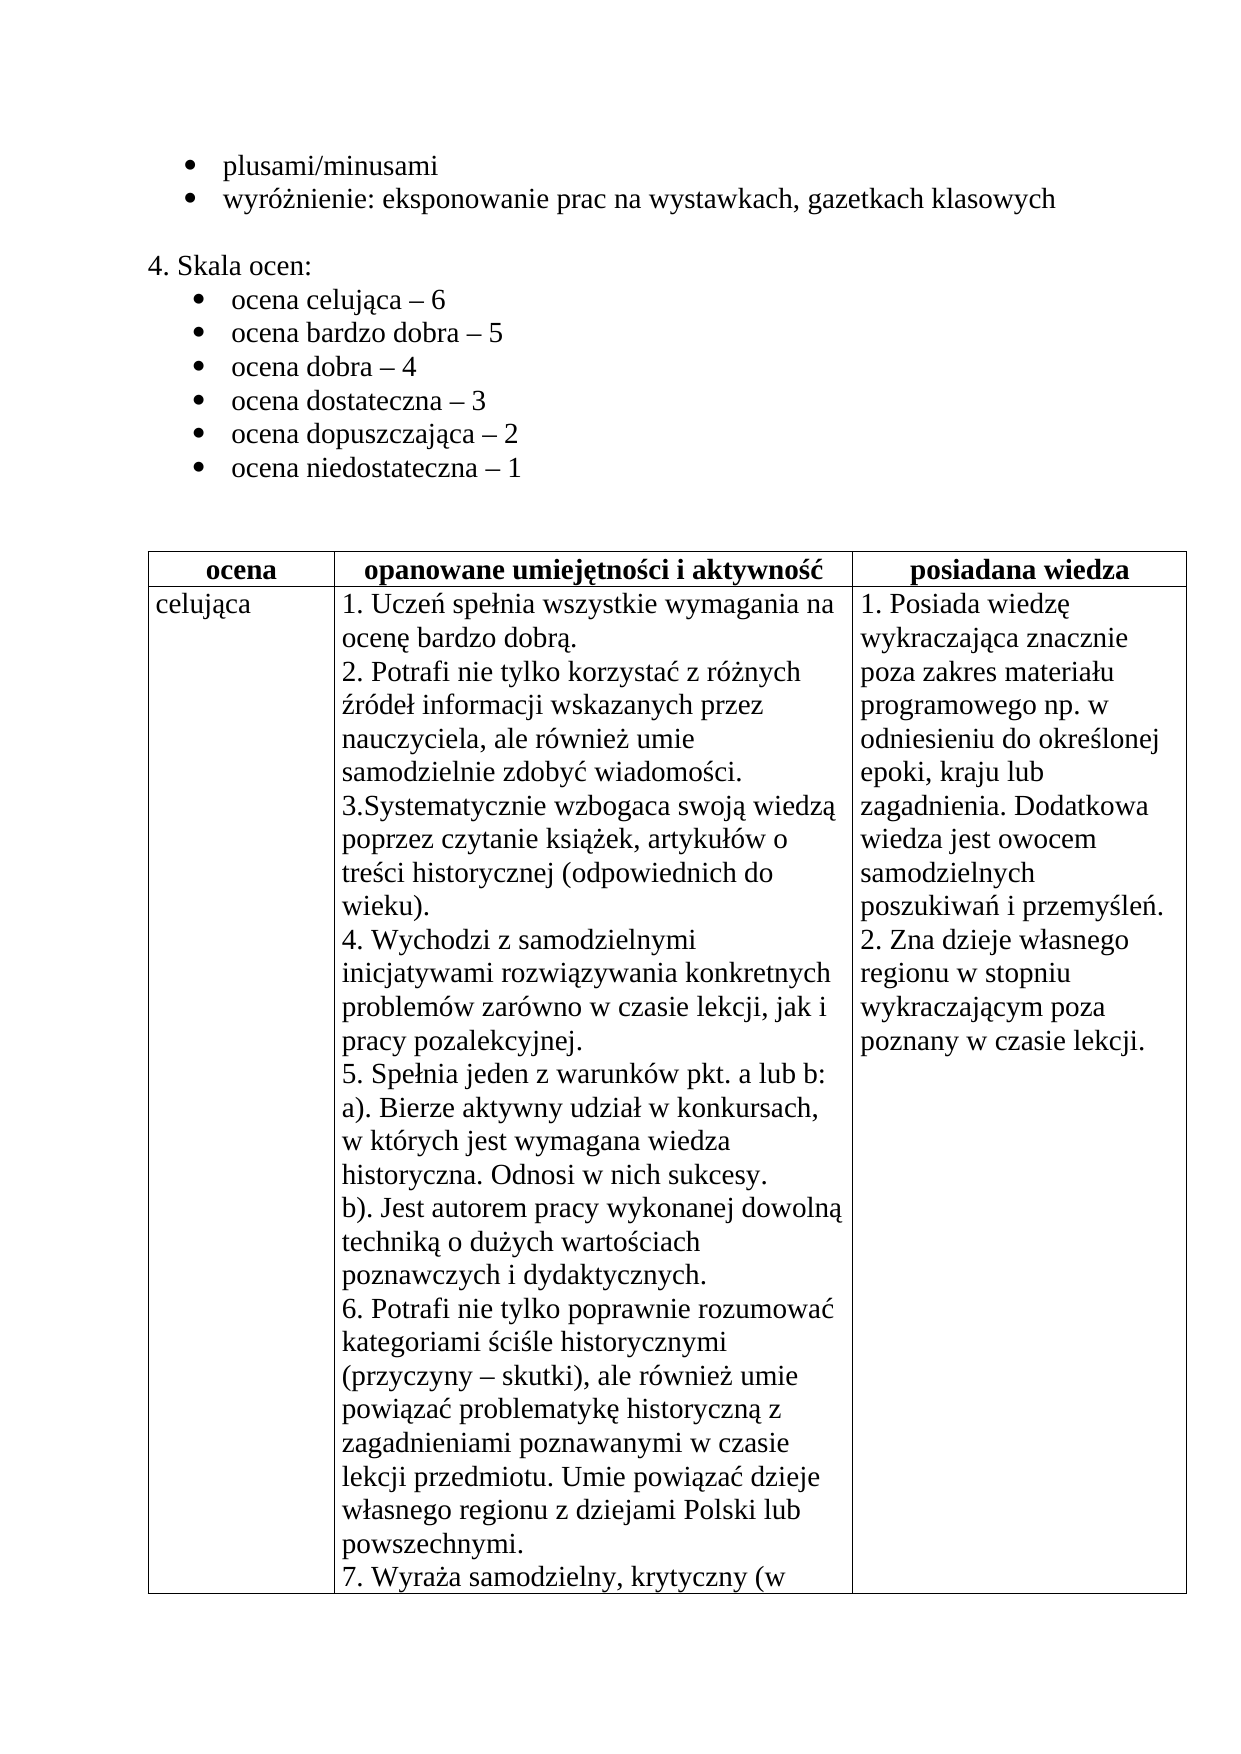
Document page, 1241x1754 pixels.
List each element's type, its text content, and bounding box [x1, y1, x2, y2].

list ocena niedostateczna – 1 [193, 450, 1093, 484]
table_header ocena [149, 552, 334, 586]
list ocena bardzo dobra – 5 [193, 316, 1093, 349]
list ocena dopuszczająca – 2 [193, 417, 1093, 450]
table_header opanowane umiejętności i aktywność [335, 552, 852, 586]
table_header posiadana wiedza [853, 552, 1186, 586]
table_cell celująca [149, 587, 334, 1593]
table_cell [853, 587, 1186, 1593]
list wyróżnienie: eksponowanie prac na wystawkach, gazetkach klasowych [185, 181, 1093, 215]
list ocena celująca – 6 [193, 282, 1093, 316]
list plusami/minusami [185, 148, 1093, 181]
list ocena dobra – 4 [193, 349, 1093, 383]
list ocena dostateczna – 3 [193, 383, 1093, 417]
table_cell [335, 587, 852, 1593]
text 4. Skala ocen: [148, 248, 1093, 282]
